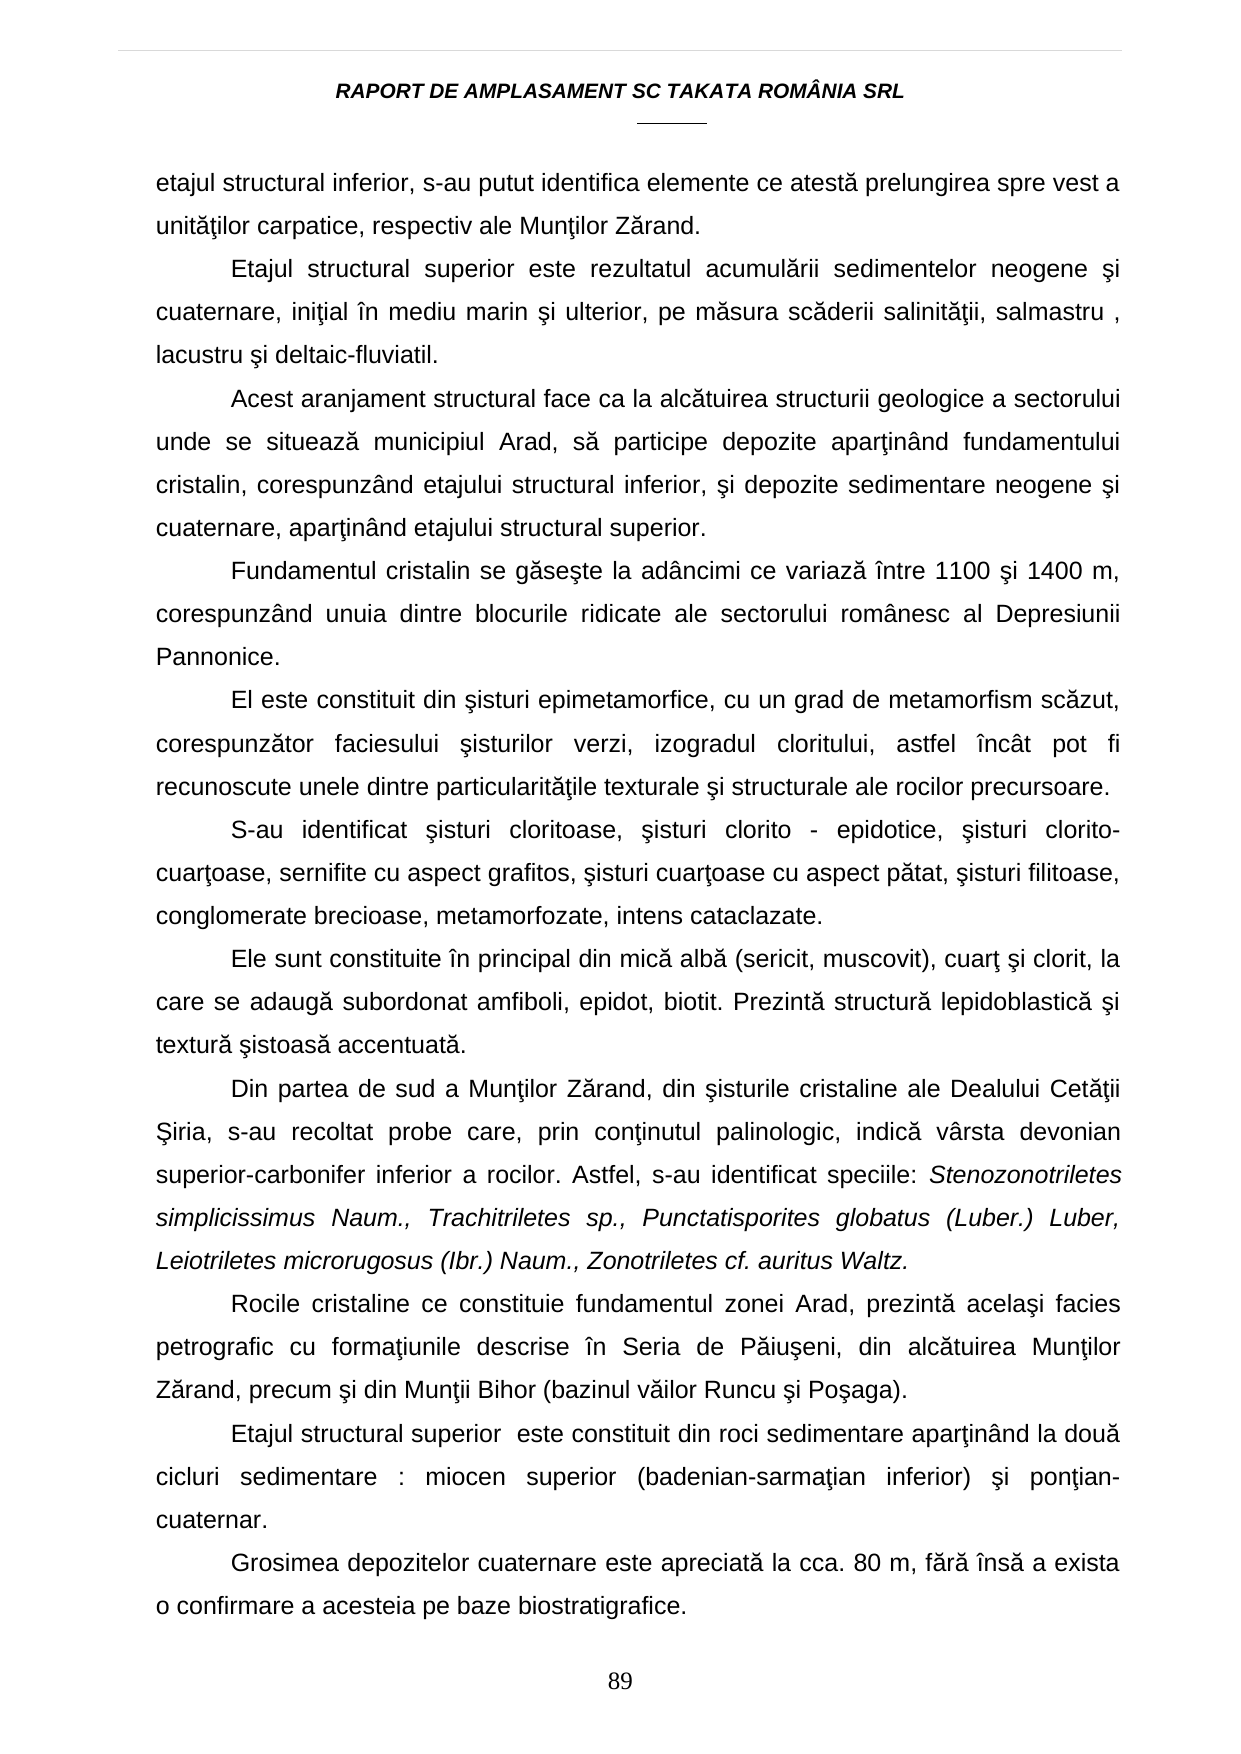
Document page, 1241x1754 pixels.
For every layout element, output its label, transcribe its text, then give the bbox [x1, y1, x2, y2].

text Din partea de sud a Munţilor Zărand, din şisturile cristaline ale Dealului Cetăţii Şiria, s-au recoltat probe care, prin conţinutul palinologic, indică vârsta devonian superior-carbonifer inferior a rocilor. Astfel, s-au identificat speciile: Stenozonotriletes simplicissimus Naum., Trachitriletes sp., Punctatisporites globatus (Luber.) Luber, Leiotriletes microrugosus (Ibr.) Naum., Zonotriletes cf. auritus Waltz. [156, 1074, 1122, 1275]
text Etajul structural superior este rezultatul acumulării sedimentelor neogene şi cuaternare, iniţial în mediu marin şi ulterior, pe măsura scăderii salinităţii, salmastru , lacustru şi deltaic-fluviatil. [156, 254, 1122, 369]
text Acest aranjament structural face ca la alcătuirea structurii geologice a sectorului unde se situează municipiul Arad, să participe depozite aparţinând fundamentului cristalin, corespunzând etajului structural inferior, şi depozite sedimentare neogene şi cuaternare, aparţinând etajului structural superior. [156, 384, 1122, 542]
text Ele sunt constituite în principal din mică albă (sericit, muscovit), cuarţ şi clorit, la care se adaugă subordonat amfiboli, epidot, biotit. Prezintă structură lepidoblastică şi textură şistoasă accentuată. [156, 944, 1122, 1059]
text Fundamentul cristalin se găseşte la adâncimi ce variază între 1100 şi 1400 m, corespunzând unuia dintre blocurile ridicate ale sectorului românesc al Depresiunii Pannonice. [156, 556, 1122, 671]
text Grosimea depozitelor cuaternare este apreciată la cca. 80 m, fără însă a exista o confirmare a acesteia pe baze biostratigrafice. [156, 1548, 1122, 1620]
text S-au identificat şisturi cloritoase, şisturi clorito - epidotice, şisturi clorito- cuarţoase, sernifite cu aspect grafitos, şisturi cuarţoase cu aspect pătat, şisturi filitoase, conglomerate brecioase, metamorfozate, intens cataclazate. [156, 815, 1122, 930]
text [156, 168, 1122, 240]
text El este constituit din şisturi epimetamorfice, cu un grad de metamorfism scăzut, corespunzător faciesului şisturilor verzi, izogradul cloritului, astfel încât pot fi recunoscute unele dintre particularităţile texturale şi structurale ale rocilor precursoare. [156, 686, 1122, 801]
text Etajul structural superior este constituit din roci sedimentare aparţinând la două cicluri sedimentare : miocen superior (badenian-sarmaţian inferior) şi ponţian-cuaternar. [156, 1419, 1122, 1534]
text Rocile cristaline ce constituie fundamentul zonei Arad, prezintă acelaşi facies petrografic cu formaţiunile descrise în Seria de Păiuşeni, din alcătuirea Munţilor Zărand, precum şi din Munţii Bihor (bazinul văilor Runcu şi Poşaga). [156, 1289, 1122, 1404]
